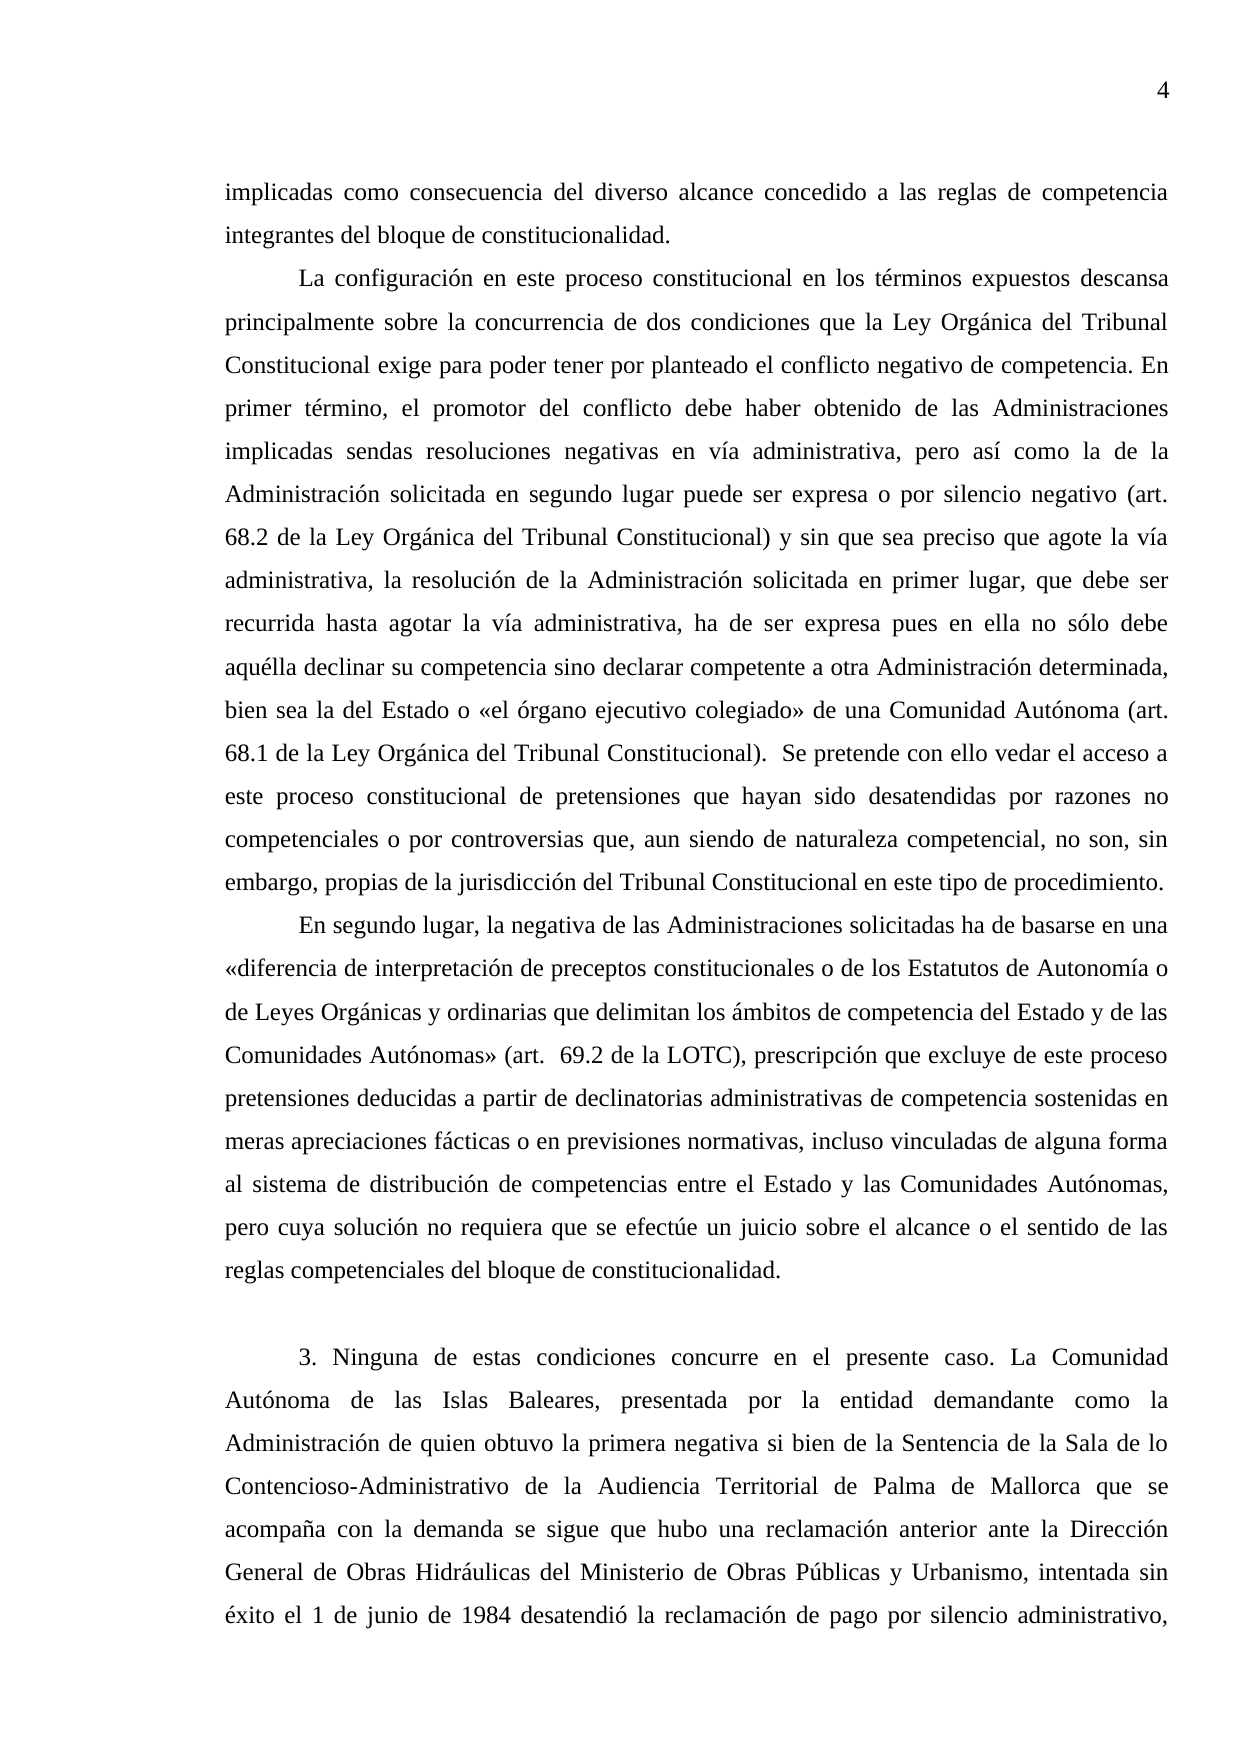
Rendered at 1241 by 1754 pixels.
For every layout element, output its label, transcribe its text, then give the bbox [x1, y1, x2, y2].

text La configuración en este proceso constitucional en los términos expuestos descansa principalmente sobre la concurrencia de dos condiciones que la Ley Orgánica del Tribunal Constitucional exige para poder tener por planteado el conflicto negativo de competencia. En primer término, el promotor del conflicto debe haber obtenido de las Administraciones implicadas sendas resoluciones negativas en vía administrativa, pero así como la de la Administración solicitada en segundo lugar puede ser expresa o por silencio negativo (art. 68.2 de la Ley Orgánica del Tribunal Constitucional) y sin que sea preciso que agote la vía administrativa, la resolución de la Administración solicitada en primer lugar, que debe ser recurrida hasta agotar la vía administrativa, ha de ser expresa pues en ella no sólo debe aquélla declinar su competencia sino declarar competente a otra Administración determinada, bien sea la del Estado o «el órgano ejecutivo colegiado» de una Comunidad Autónoma (art. 68.1 de la Ley Orgánica del Tribunal Constitucional). Se pretende con ello vedar el acceso a este proceso constitucional de pretensiones que hayan sido desatendidas por razones no competenciales o por controversias que, aun siendo de naturaleza competencial, no son, sin embargo, propias de la jurisdicción del Tribunal Constitucional en este tipo de procedimiento. [224, 263, 1169, 896]
text En segundo lugar, la negativa de las Administraciones solicitadas ha de basarse en una «diferencia de interpretación de preceptos constitucionales o de los Estatutos de Autonomía o de Leyes Orgánicas y ordinarias que delimitan los ámbitos de competencia del Estado y de las Comunidades Autónomas» (art. 69.2 de la LOTC), prescripción que excluye de este proceso pretensiones deducidas a partir de declinatorias administrativas de competencia sostenidas en meras apreciaciones fácticas o en previsiones normativas, incluso vinculadas de alguna forma al sistema de distribución de competencias entre el Estado y las Comunidades Autónomas, pero cuya solución no requiera que se efectúe un juicio sobre el alcance o el sentido de las reglas competenciales del bloque de constitucionalidad. [224, 910, 1169, 1284]
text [224, 1342, 1169, 1629]
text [224, 177, 1169, 249]
